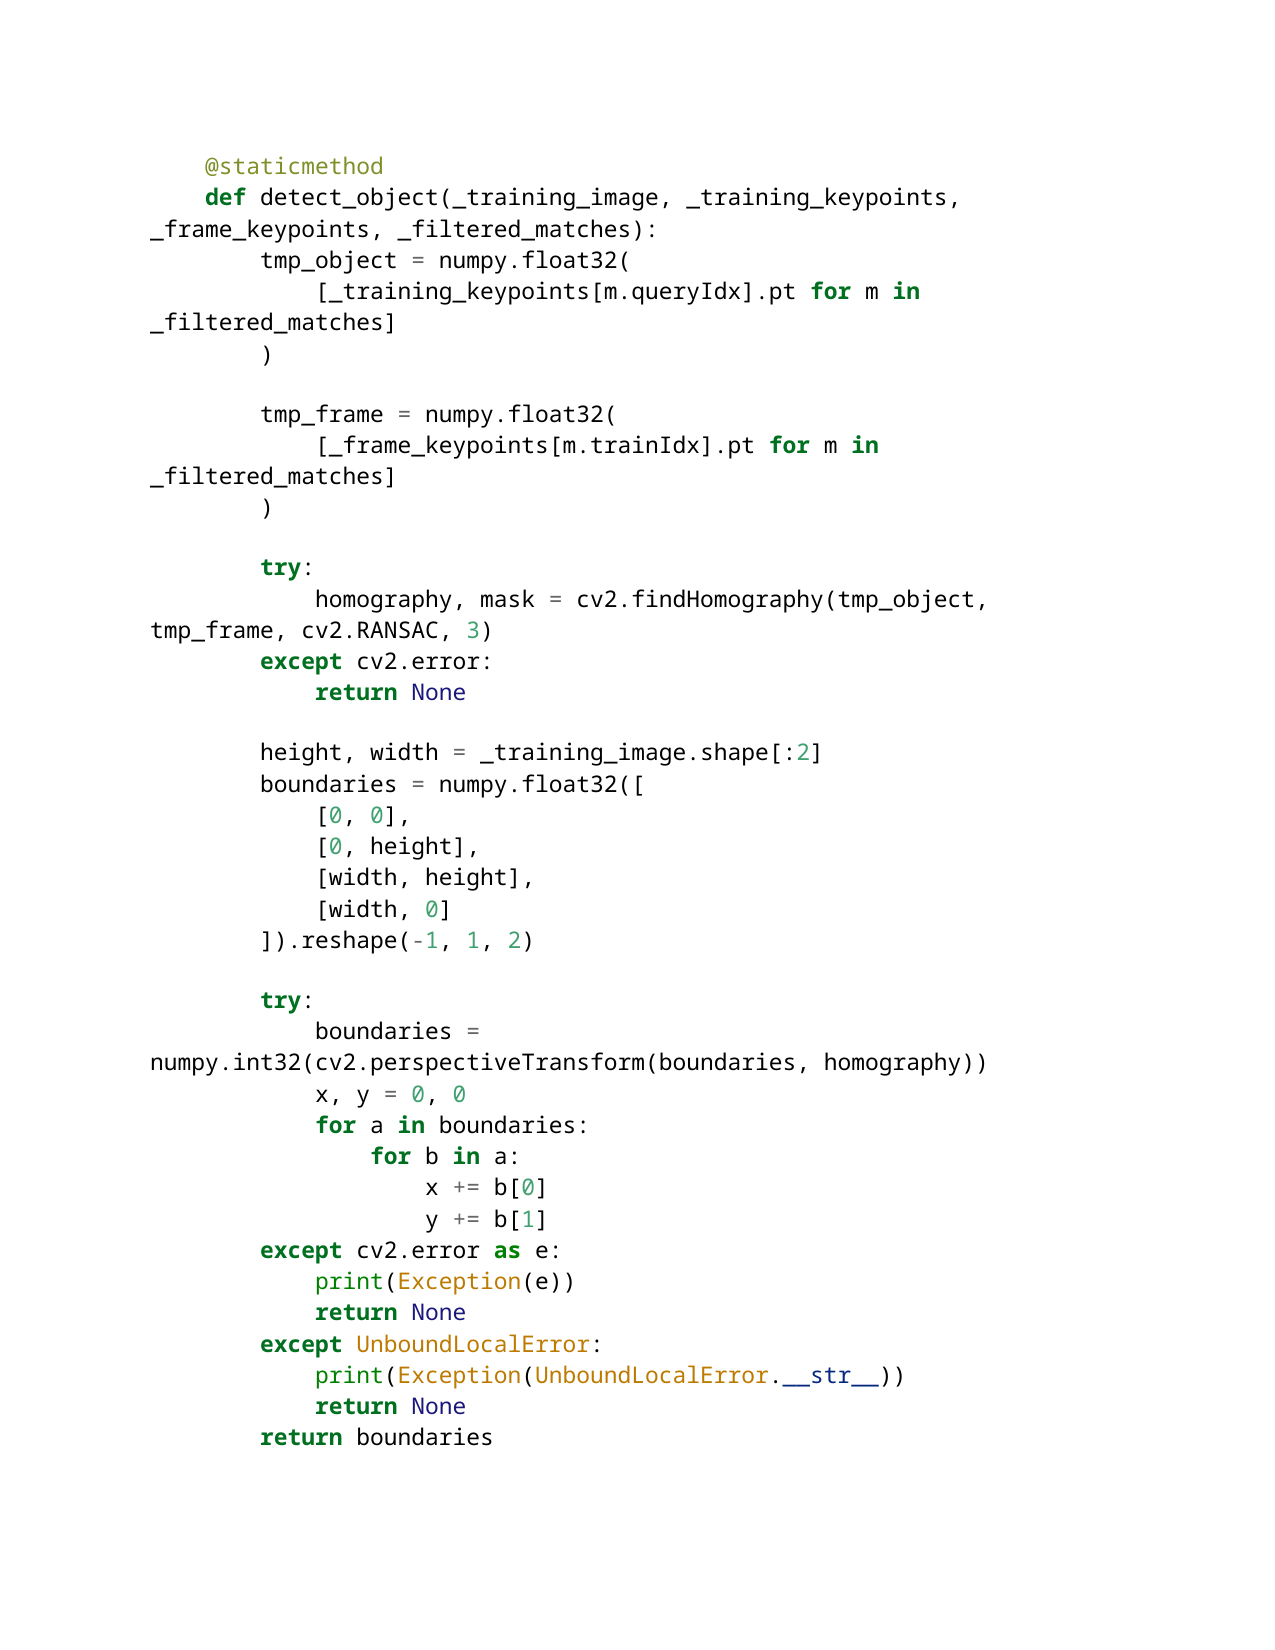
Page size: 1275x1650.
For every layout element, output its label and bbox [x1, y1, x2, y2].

text [150, 150, 1125, 1452]
